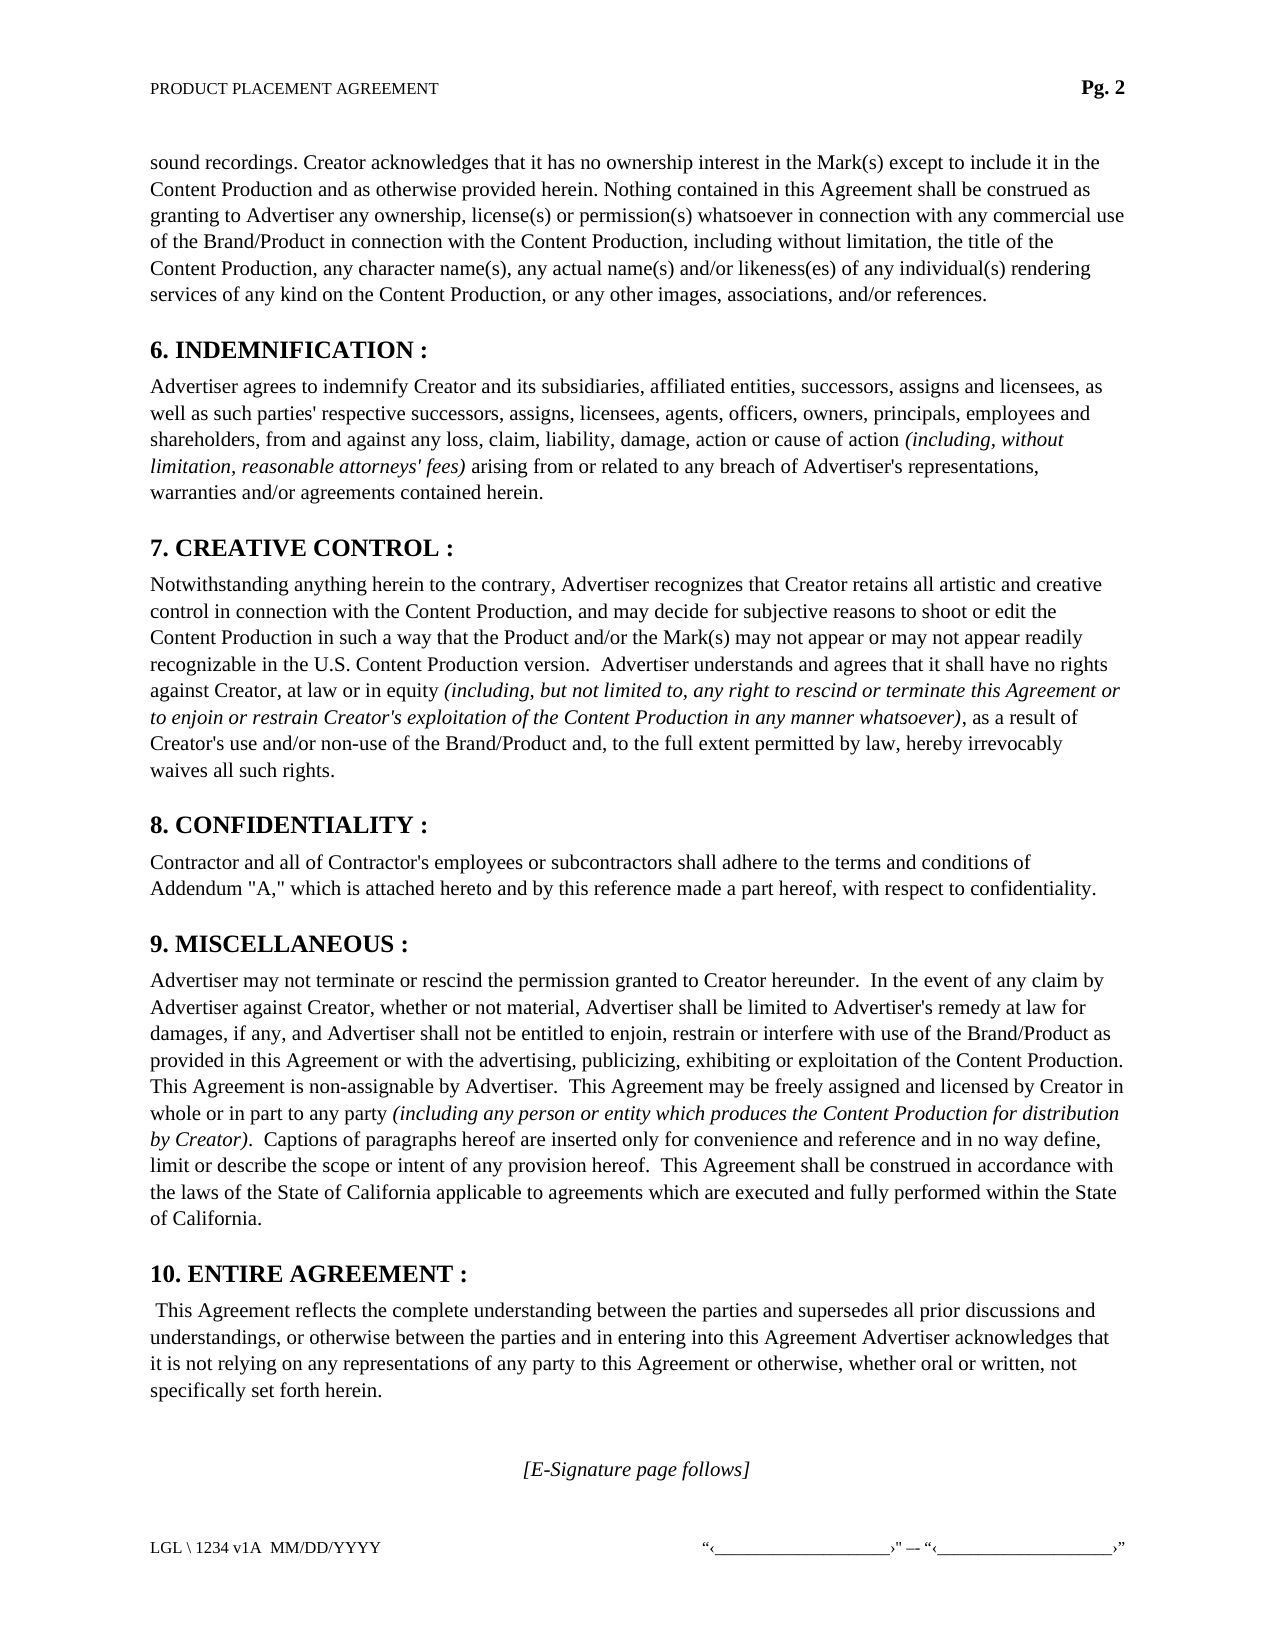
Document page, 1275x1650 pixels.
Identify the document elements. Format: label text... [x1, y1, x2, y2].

text 8. CONFIDENTIALITY : [150, 810, 1125, 839]
text This Agreement reflects the complete understanding between the parties and supersedes all prior discussions and understandings, or otherwise between the parties and in entering into this Agreement Advertiser acknowledges that it is not relying on any representations of any party to this Agreement or otherwise, whether oral or written, not specifically set forth herein. [150, 1298, 1125, 1402]
text Contractor and all of Contractor's employees or subcontractors shall adhere to the terms and conditions of Addendum "A," which is attached hereto and by this reference made a part hereof, with respect to confidentiality. [150, 849, 1125, 900]
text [150, 150, 1125, 306]
text Advertiser agrees to indemnify Creator and its subsidiaries, affiliated entities, successors, assigns and licensees, as well as such parties' respective successors, assigns, licensees, agents, officers, owners, principals, employees and shareholders, from and against any loss, claim, liability, damage, action or cause of action (including, without limitation, reasonable attorneys' fees) arising from or related to any breach of Advertiser's representations, warranties and/or agreements contained herein. [150, 374, 1125, 504]
text Notwithstanding anything herein to the contrary, Advertiser recognizes that Creator retains all artistic and creative control in connection with the Content Production, and may decide for subjective reasons to shoot or edit the Content Production in such a way that the Product and/or the Mark(s) may not appear or may not appear readily recognizable in the U.S. Content Production version. Advertiser understands and agrees that it shall have no rights against Creator, at law or in equity (including, but not limited to, any right to rescind or terminate this Agreement or to enjoin or restrain Creator's exploitation of the Content Production in any manner whatsoever), as a result of Creator's use and/or non-use of the Brand/Product and, to the full extent permitted by law, hereby irrevocably waives all such rights. [150, 572, 1125, 782]
text 10. ENTIRE AGREEMENT : [150, 1259, 1125, 1288]
text 7. CREATIVE CONTROL : [150, 533, 1125, 562]
text Advertiser may not terminate or rescind the permission granted to Creator hereunder. In the event of any claim by Advertiser against Creator, whether or not material, Advertiser shall be limited to Advertiser's remedy at law for damages, if any, and Advertiser shall not be entitled to enjoin, restrain or interfere with use of the Brand/Product as provided in this Agreement or with the advertising, publicizing, exhibiting or exploitation of the Content Production. This Agreement is non-assignable by Advertiser. This Agreement may be freely assigned and licensed by Creator in whole or in part to any party (including any person or entity which produces the Content Production for distribution by Creator). Captions of paragraphs hereof are inserted only for convenience and reference and in no way define, limit or describe the scope or intent of any provision hereof. This Agreement shall be construed in accordance with the laws of the State of California applicable to agreements which are executed and fully performed within the State of California. [150, 968, 1125, 1230]
text 9. MISCELLANEOUS : [150, 929, 1125, 958]
text 6. INDEMNIFICATION : [150, 335, 1125, 364]
text [E-Signature page follows] [150, 1457, 1125, 1481]
